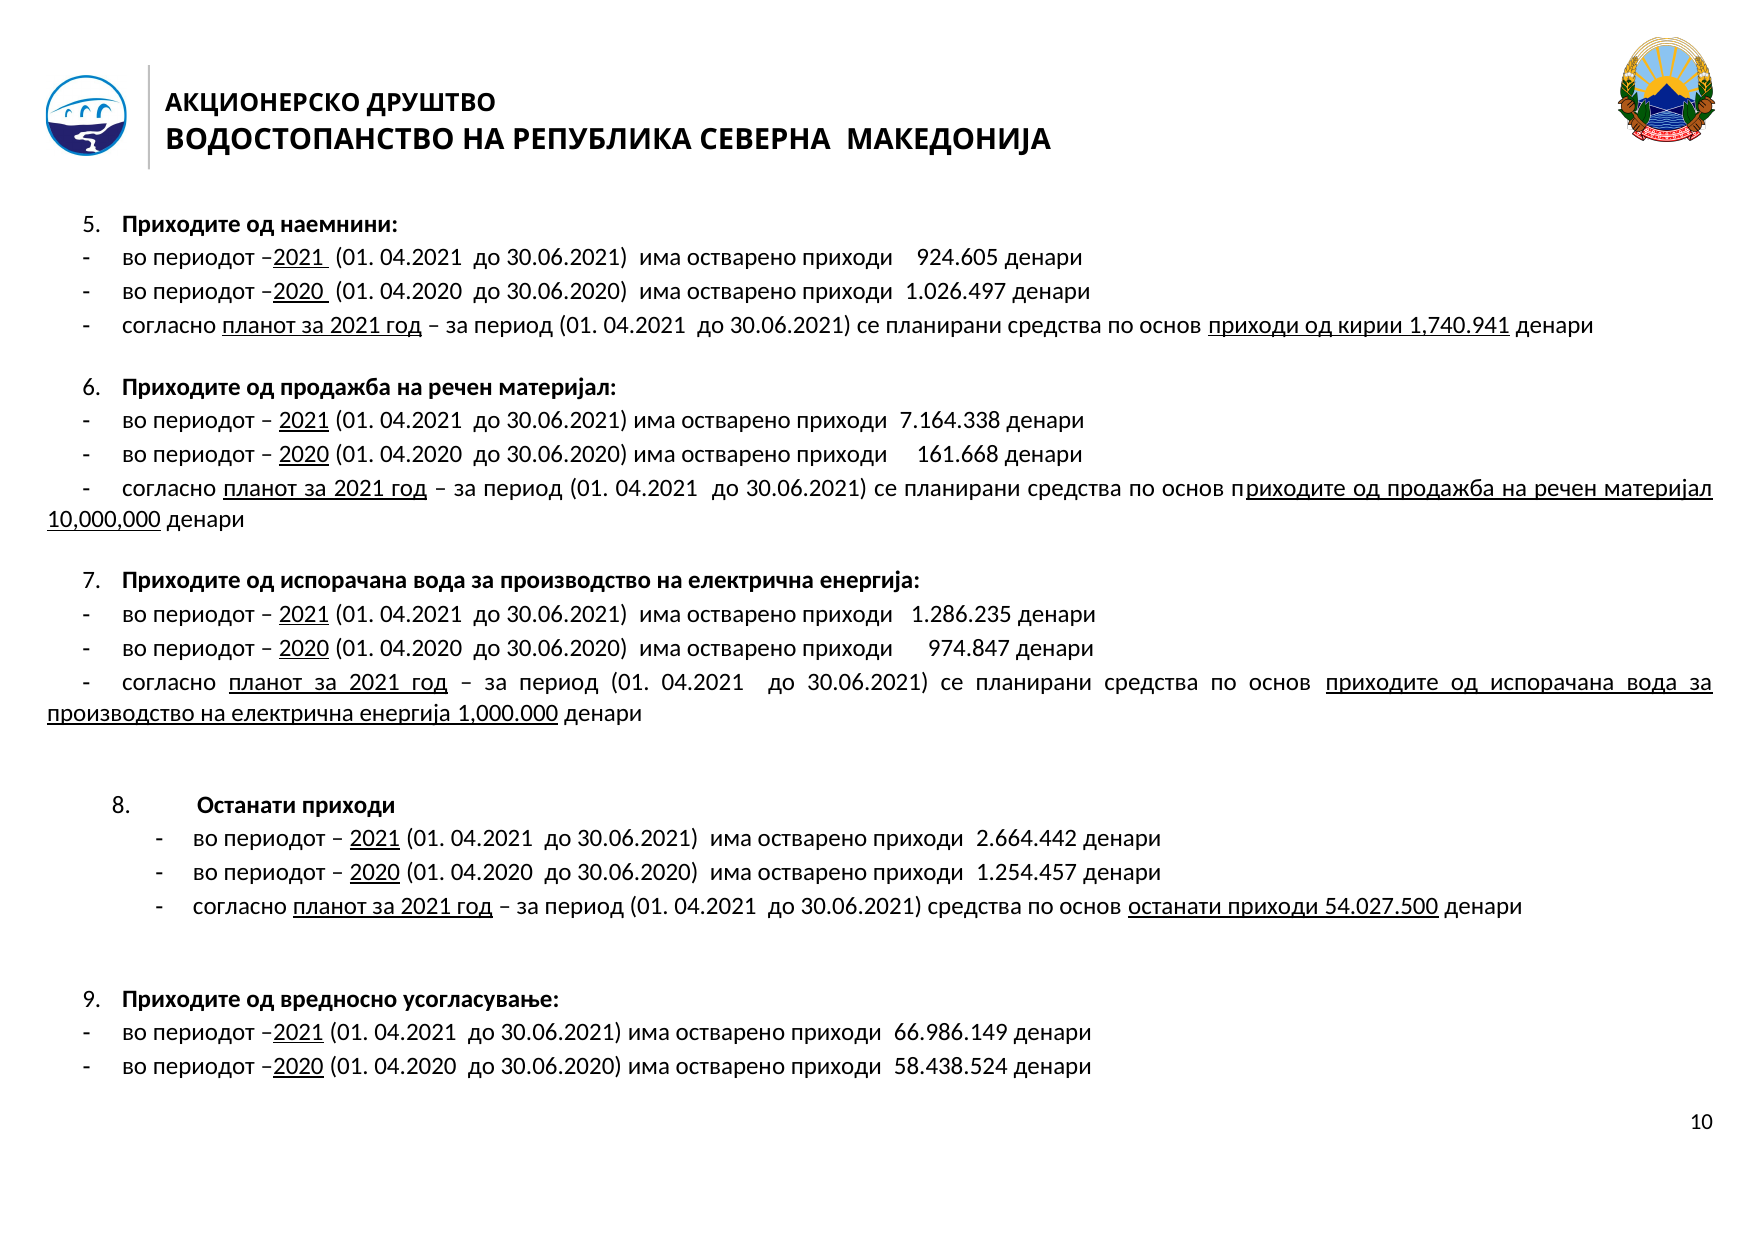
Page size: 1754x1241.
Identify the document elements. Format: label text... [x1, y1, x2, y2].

list Приходите од продажба на речен материјал: [47, 371, 1713, 401]
list согласно планот за 2021 год – за период (01. 04.2021 до 30.06.2021) се планирани средства по основ приходите од испорачана вода за производство на електрична енергија 1,000.000 денари [47, 663, 1713, 728]
list Приходите од испорачана вода за производство на електрична енергија: [47, 565, 1713, 595]
list во периодот – 2020 (01. 04.2020 до 30.06.2020) има остварено приходи 1.254.457 денари [155, 853, 1713, 888]
list во периодот – 2021 (01. 04.2021 до 30.06.2021) има остварено приходи 2.664.442 денари [155, 819, 1713, 853]
list во периодот –2021 (01. 04.2021 до 30.06.2021) има остварено приходи 924.605 денари [47, 238, 1713, 272]
list во периодот –2020 (01. 04.2020 до 30.06.2020) има остварено приходи 58.438.524 денари [47, 1047, 1713, 1081]
list Останати приходи [76, 789, 1713, 819]
list во периодот – 2020 (01. 04.2020 до 30.06.2020) има остварено приходи 974.847 денари [47, 629, 1713, 663]
list во периодот – 2020 (01. 04.2020 до 30.06.2020) има остварено приходи 161.668 денари [47, 436, 1713, 469]
list во периодот – 2021 (01. 04.2021 до 30.06.2021) има остварено приходи 7.164.338 денари [47, 401, 1713, 436]
list во периодот – 2021 (01. 04.2021 до 30.06.2021) има остварено приходи 1.286.235 денари [47, 595, 1713, 629]
list Приходите од вредносно усогласување: [47, 983, 1713, 1013]
list Приходите од наемнини: [47, 208, 1713, 238]
list согласно планот за 2021 год – за период (01. 04.2021 до 30.06.2021) средства по основ останати приходи 54.027.500 денари [155, 888, 1713, 922]
list во периодот –2021 (01. 04.2021 до 30.06.2021) има остварено приходи 66.986.149 денари [47, 1013, 1713, 1047]
picture [1617, 37, 1716, 142]
list согласно планот за 2021 год – за период (01. 04.2021 до 30.06.2021) се планирани средства по основ приходи од кирии 1,740.941 денари [47, 306, 1713, 340]
list во периодот –2020 (01. 04.2020 до 30.06.2020) има остварено приходи 1.026.497 денари [47, 272, 1713, 306]
picture [45, 75, 127, 156]
list согласно планот за 2021 год – за период (01. 04.2021 до 30.06.2021) се планирани средства по основ приходите од продажба на речен материјал 10,000,000 денари [47, 469, 1713, 534]
